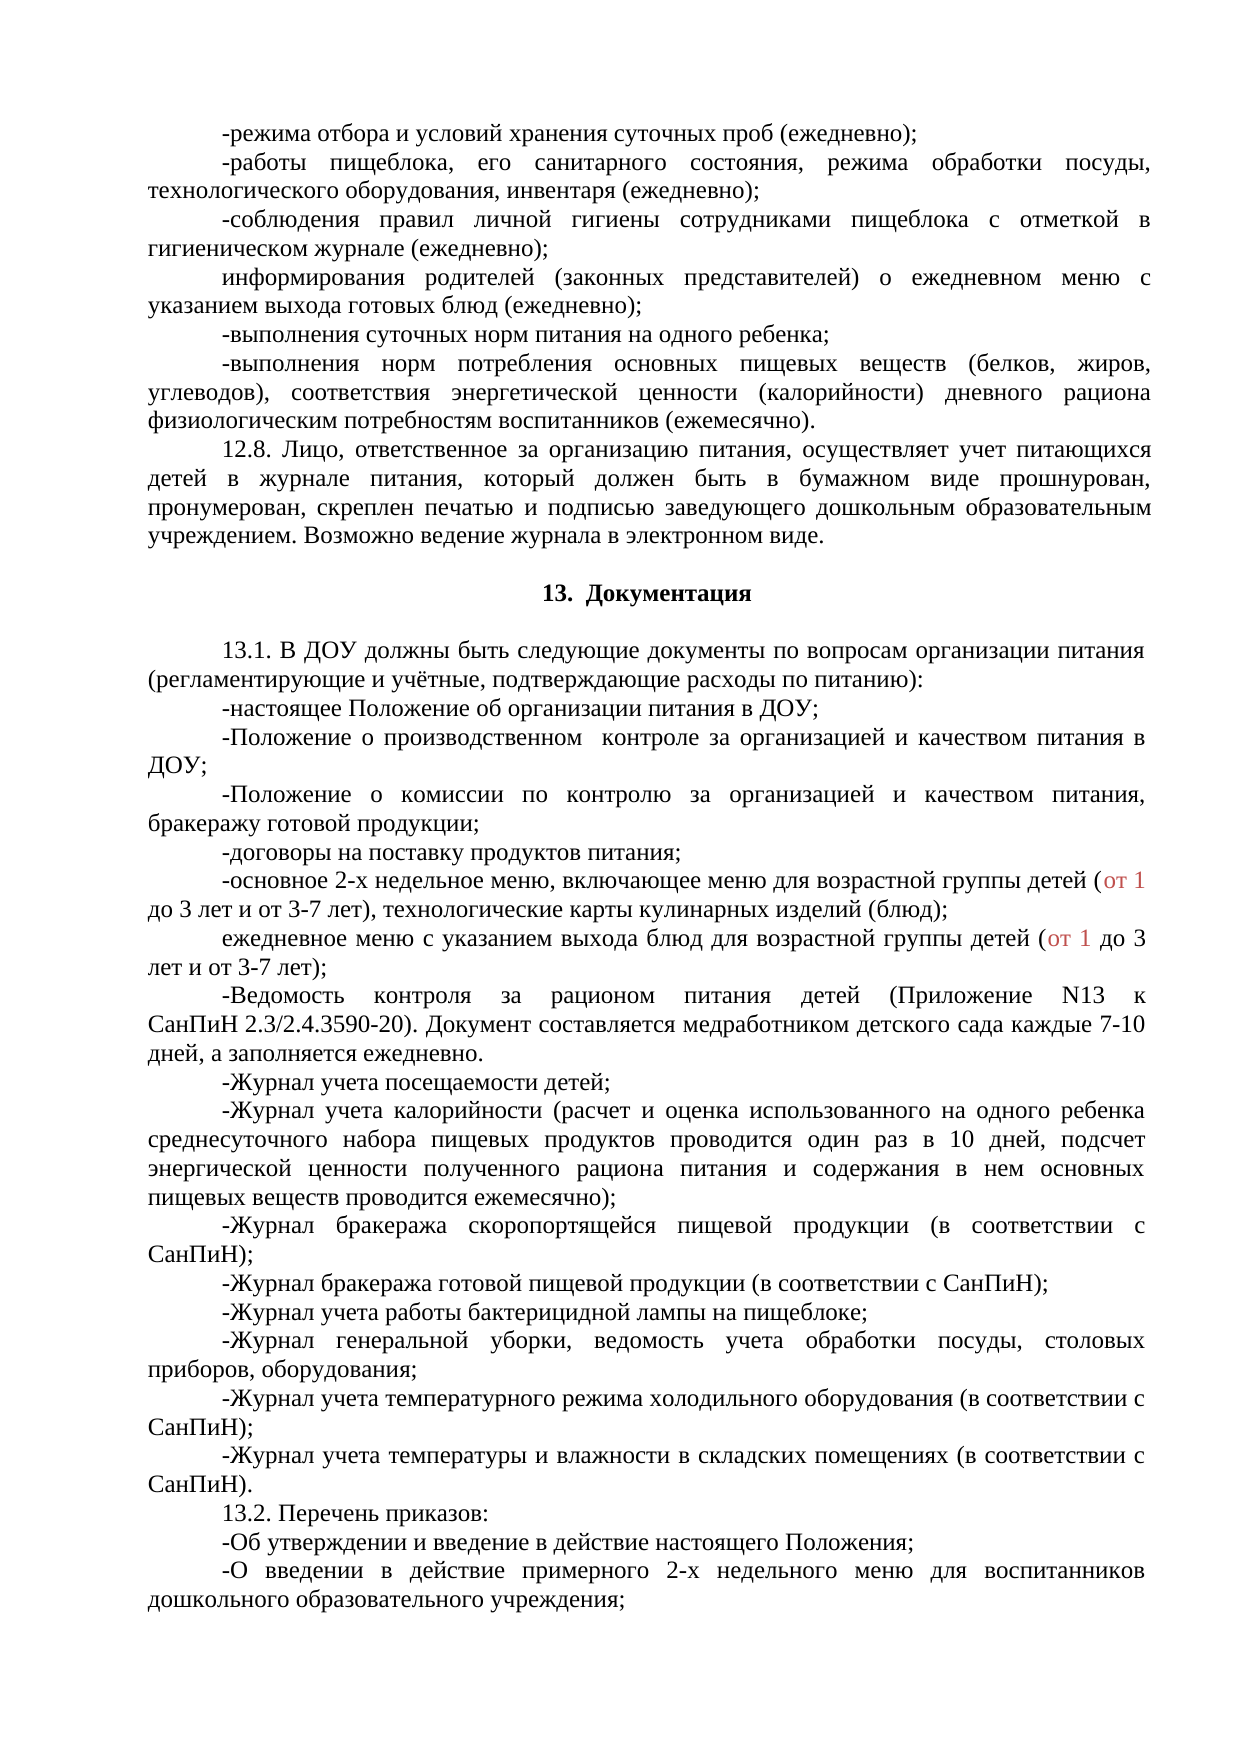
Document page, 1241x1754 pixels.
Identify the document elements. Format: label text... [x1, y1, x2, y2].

text -Журнал учета температуры и влажности в складских помещениях (в соответствии с СанПиН). [148, 1441, 1146, 1498]
text -работы пищеблока, его санитарного состояния, режима обработки посуды, технологического оборудования, инвентаря (ежедневно); [148, 147, 1152, 204]
text 13.2. Перечень приказов: [148, 1498, 1146, 1527]
text информирования родителей (законных представителей) о ежедневном меню с указанием выхода готовых блюд (ежедневно); [148, 262, 1152, 319]
text -Журнал учета работы бактерицидной лампы на пищеблоке; [148, 1297, 1146, 1326]
text -соблюдения правил личной гигиены сотрудниками пищеблока с отметкой в гигиеническом журнале (ежедневно); [148, 204, 1152, 262]
text -настоящее Положение об организации питания в ДОУ; [148, 693, 1146, 722]
text -договоры на поставку продуктов питания; [148, 837, 1146, 866]
text -Положение о комиссии по контролю за организацией и качеством питания, бракеражу готовой продукции; [148, 779, 1146, 837]
text -выполнения суточных норм питания на одного ребенка; [148, 319, 1152, 348]
text -выполнения норм потребления основных пищевых веществ (белков, жиров, углеводов), соответствия энергетической ценности (калорийности) дневного рациона физиологическим потребностям воспитанников (ежемесячно). [148, 348, 1152, 434]
text -Журнал учета посещаемости детей; [148, 1067, 1146, 1096]
text -О введении в действие примерного 2-х недельного меню для воспитанников дошкольного образовательного учреждения; [148, 1556, 1146, 1613]
text -Журнал бракеража скоропортящейся пищевой продукции (в соответствии с СанПиН); [148, 1211, 1146, 1268]
text -Положение о производственном контроле за организацией и качеством питания в ДОУ; [148, 722, 1146, 779]
text -Об утверждении и введение в действие настоящего Положения; [148, 1527, 1146, 1556]
text 12.8. Лицо, ответственное за организацию питания, осуществляет учет питающихся детей в журнале питания, который должен быть в бумажном виде прошнурован, пронумерован, скреплен печатью и подписью заведующего дошкольным образовательным учреждением. Возможно ведение журнала в электронном виде. [148, 434, 1152, 549]
text -режима отбора и условий хранения суточных проб (ежедневно); [148, 118, 1152, 147]
text ежедневное меню с указанием выхода блюд для возрастной группы детей (от 1 до 3 лет и от 3-7 лет); [148, 923, 1146, 981]
text 13.1. В ДОУ должны быть следующие документы по вопросам организации питания (регламентирующие и учётные, подтверждающие расходы по питанию): [148, 636, 1146, 693]
text -Журнал учета калорийности (расчет и оценка использованного на одного ребенка среднесуточного набора пищевых продуктов проводится один раз в 10 дней, подсчет энергической ценности полученного рациона питания и содержания в нем основных пищевых веществ проводится ежемесячно); [148, 1096, 1146, 1211]
text -Журнал учета температурного режима холодильного оборудования (в соответствии с СанПиН); [148, 1383, 1146, 1441]
text -Журнал бракеража готовой пищевой продукции (в соответствии с СанПиН); [148, 1268, 1146, 1297]
text -Ведомость контроля за рационом питания детей (Приложение N13 к СанПиН 2.3/2.4.3590-20). Документ составляется медработником детского сада каждые 7-10 дней, а заполняется ежедневно. [148, 981, 1146, 1067]
text -основное 2-х недельное меню, включающее меню для возрастной группы детей (от 1 до 3 лет и от 3-7 лет), технологические карты кулинарных изделий (блюд); [148, 866, 1146, 923]
text -Журнал генеральной уборки, ведомость учета обработки посуды, столовых приборов, оборудования; [148, 1326, 1146, 1383]
text 13. Документация [148, 578, 1146, 607]
